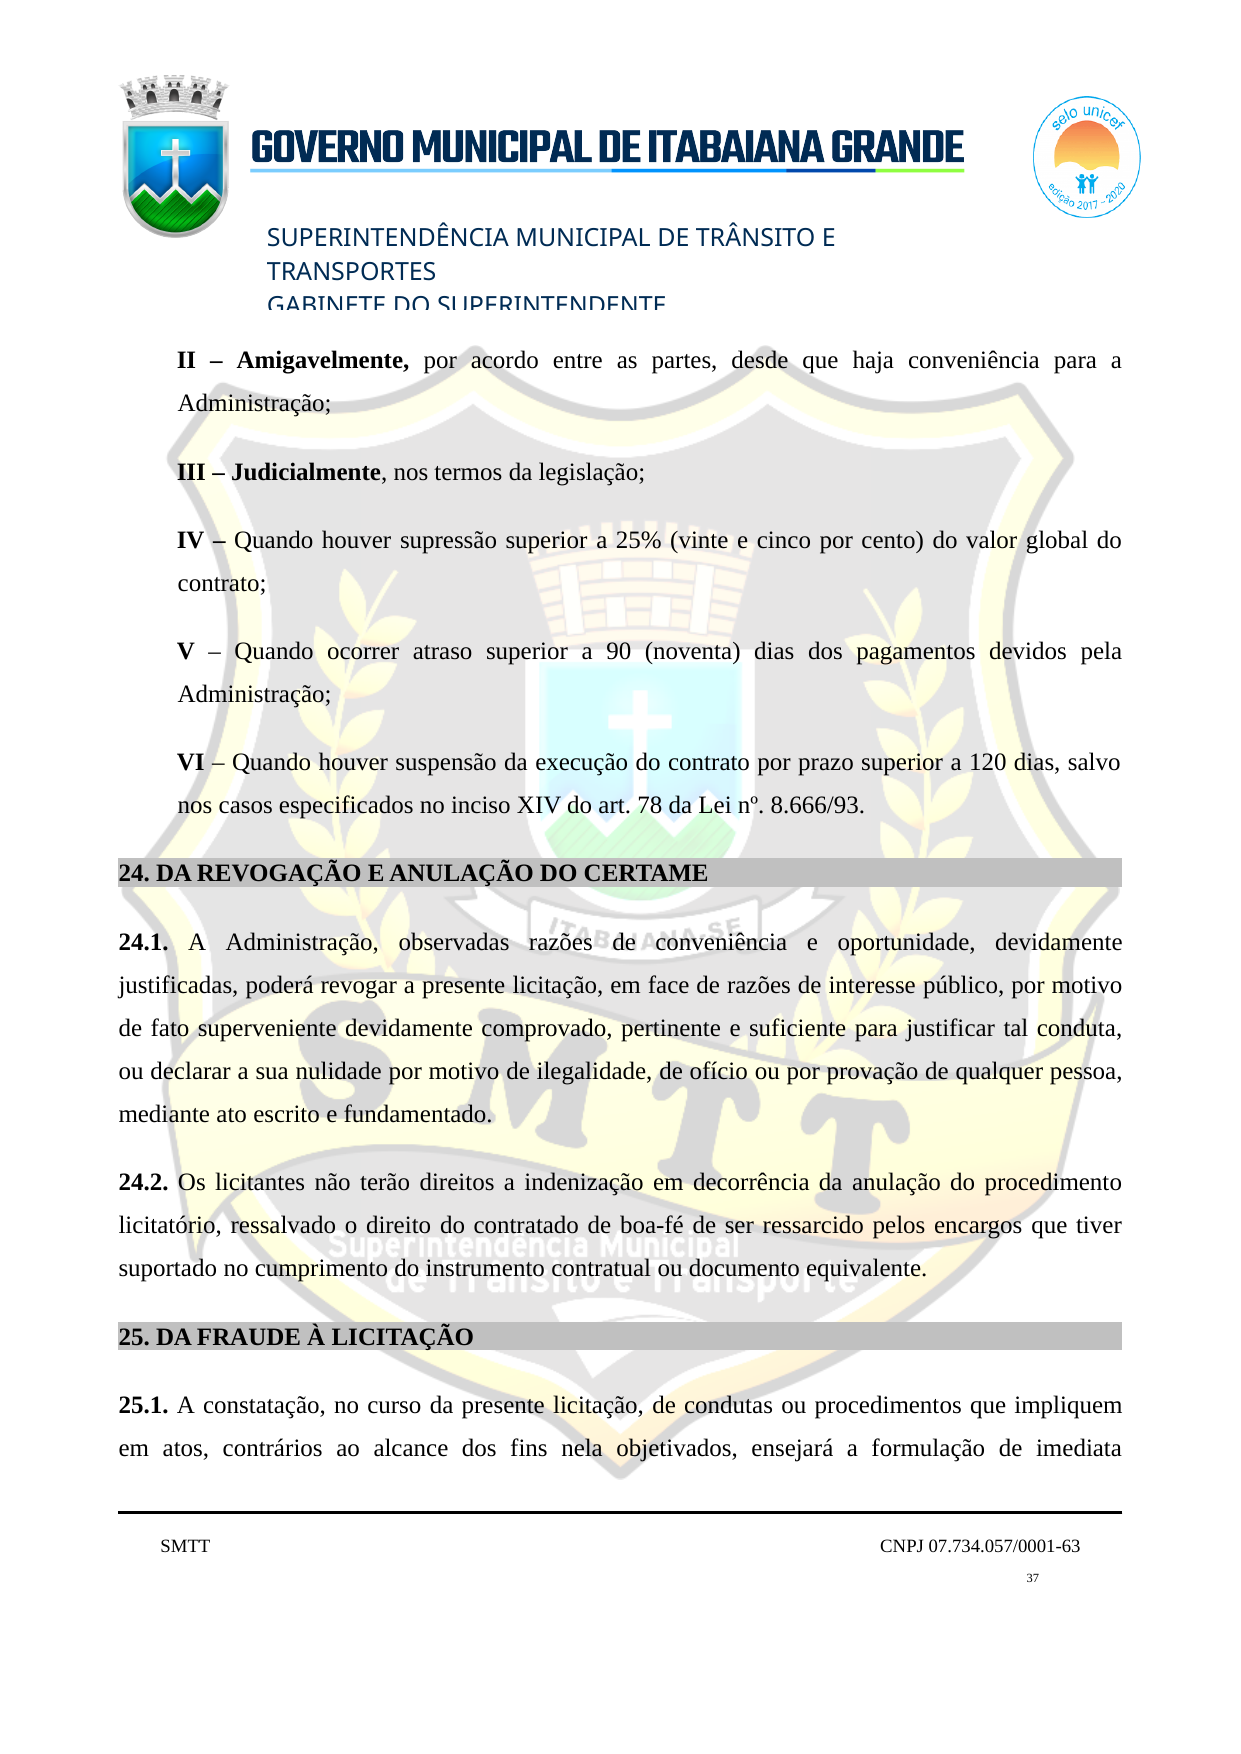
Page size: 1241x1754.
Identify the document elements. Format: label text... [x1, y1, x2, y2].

text 24. DA REVOGAÇÃO E ANULAÇÃO DO CERTAME [118, 858, 1122, 887]
text III – Judicialmente, nos termos da legislação; [177, 457, 1122, 485]
picture [118, 75, 965, 238]
picture [662, 230, 671, 238]
picture [422, 230, 431, 238]
picture [303, 230, 310, 237]
picture [612, 230, 619, 237]
picture [332, 230, 339, 237]
picture [970, 96, 1203, 218]
text II – Amigavelmente, por acordo entre as partes, desde que haja conveniência para a Administração; [177, 345, 1122, 417]
text IV – Quando houver supressão superior a 25% (vinte e cinco por cento) do valor global do contrato; [177, 525, 1122, 597]
text 24.1. A Administração, observadas razões de conveniência e oportunidade, devidamente justificadas, poderá revogar a presente licitação, em face de razões de interesse público, por motivo de fato superveniente devidamente comprovado, pertinente e suficiente para justificar tal conduta, ou declarar a sua nulidade por motivo de ilegalidade, de ofício ou por provação de qualquer pessoa, mediante ato escrito e fundamentado. [118, 927, 1122, 1128]
picture [799, 230, 811, 238]
text VI – Quando houver suspensão da execução do contrato por prazo superior a 120 dias, salvo nos casos especificados no inciso XIV do art. 78 da Lei nº. 8.666/93. [177, 747, 1122, 819]
text 25. DA FRAUDE À LICITAÇÃO [118, 1322, 1122, 1350]
text 24.2. Os licitantes não terão direitos a indenização em decorrência da anulação do procedimento licitatório, ressalvado o direito do contratado de boa-fé de ser ressarcido pelos encargos que tiver suportado no cumprimento do instrumento contratual ou documento equivalente. [118, 1167, 1122, 1282]
text V – Quando ocorrer atraso superior a 90 (noventa) dias dos pagamentos devidos pela Administração; [177, 636, 1122, 708]
picture [714, 230, 721, 237]
